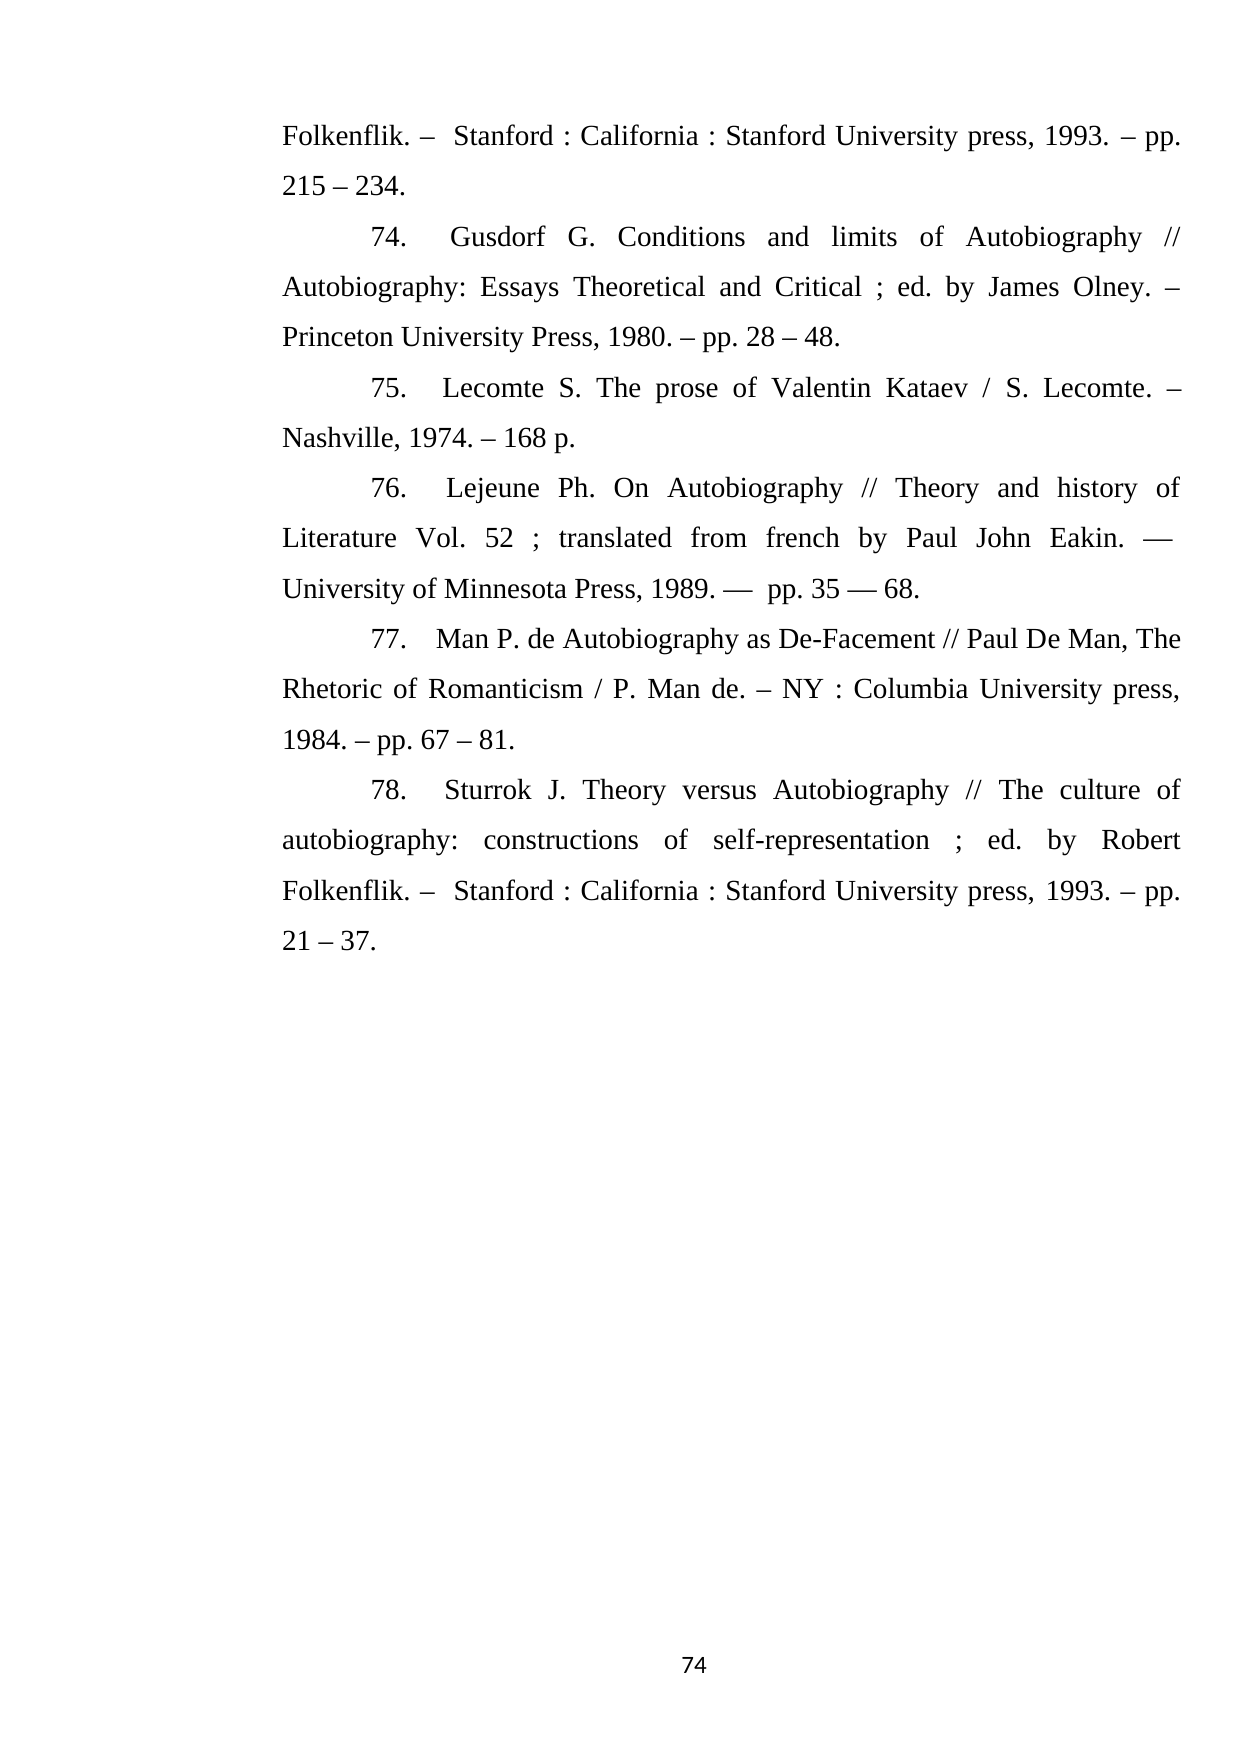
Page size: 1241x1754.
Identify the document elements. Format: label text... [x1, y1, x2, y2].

list Gusdorf G. Conditions and limits of Autobiography // Autobiography: Essays Theoretical and Critical ; ed. by James Olney. – Princeton University Press, 1980. – pp. 28 – 48. [282, 219, 1181, 353]
list Lejeune Ph. On Autobiography // Theory and history of Literature Vol. 52 ; translated from french by Paul John Eakin. — University of Minnesota Press, 1989. — pp. 35 — 68. [282, 470, 1181, 604]
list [282, 118, 1181, 202]
list Lecomte S. The prose of Valentin Kataev / S. Lecomte. – Nashville, 1974. – 168 p. [282, 370, 1181, 453]
list Man P. de Autobiography as De-Facement // Paul De Man, The Rhetoric of Romanticism / P. Man de. – NY : Columbia University press, 1984. – pp. 67 – 81. [282, 621, 1181, 755]
list Sturrok J. Theory versus Autobiography // The culture of autobiography: constructions of self-representation ; ed. by Robert Folkenflik. – Stanford : California : Stanford University press, 1993. – pp. 21 – 37. [282, 772, 1181, 957]
